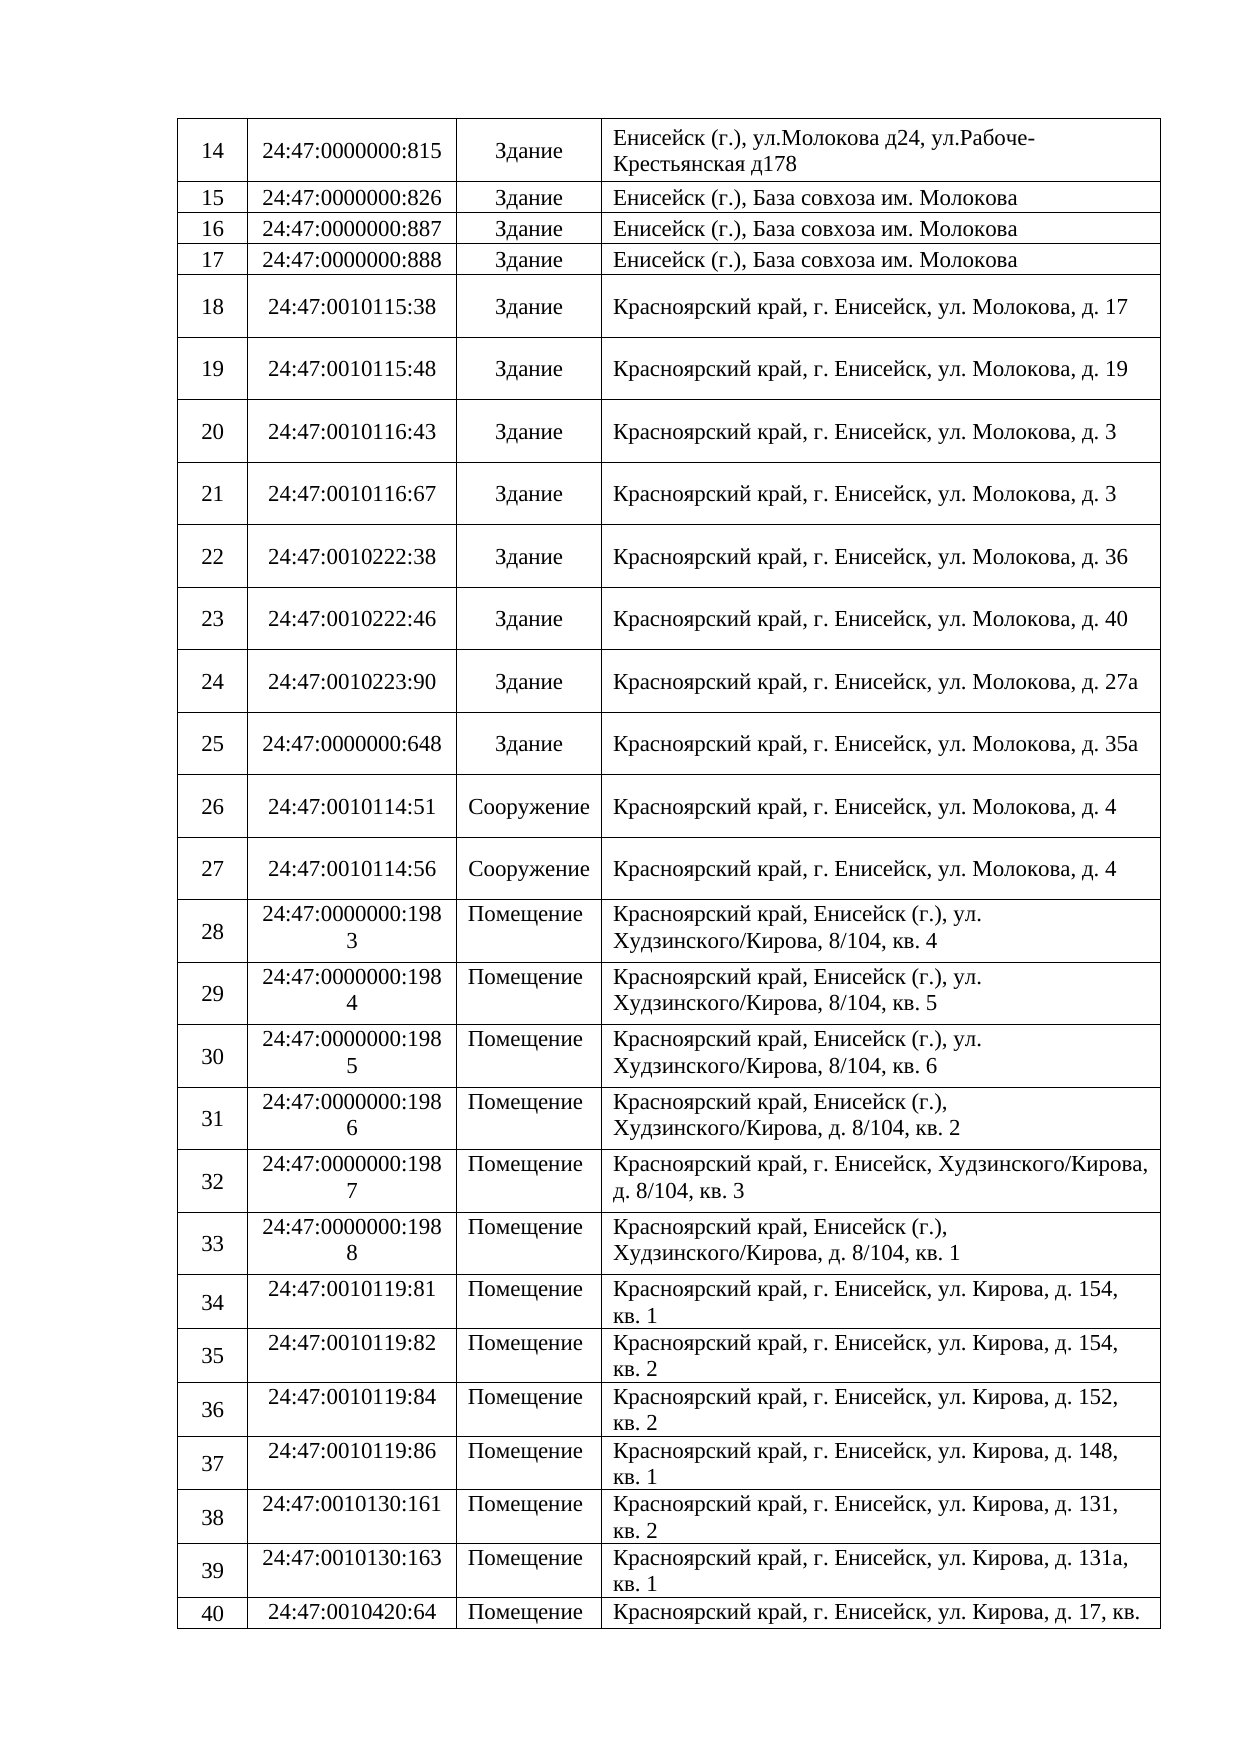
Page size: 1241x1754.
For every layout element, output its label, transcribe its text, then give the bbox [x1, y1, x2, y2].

table_cell 24 [178, 650, 247, 712]
table_cell Помещение [457, 900, 601, 962]
table_cell Здание [457, 713, 601, 774]
table_cell 24:47:0010222:46 [248, 588, 456, 649]
table_cell Красноярский край, г. Енисейск, ул. Кирова, д. 152, кв. 2 [602, 1383, 1160, 1436]
table_cell Помещение [457, 1437, 601, 1489]
table_cell 21 [178, 463, 247, 524]
table_cell Помещение [457, 1544, 601, 1597]
table_cell 25 [178, 713, 247, 774]
table_cell Красноярский край, г. Енисейск, ул. Молокова, д. 35а [602, 713, 1160, 774]
table_cell 14 [178, 119, 247, 181]
table_cell 40 [178, 1598, 247, 1628]
table_cell Красноярский край, г. Енисейск, ул. Молокова, д. 17 [602, 275, 1160, 337]
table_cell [602, 213, 1160, 243]
table_cell 24:47:0010420:64 [248, 1598, 456, 1628]
table_cell Красноярский край, Енисейск (г.), Худзинского/Кирова, д. 8/104, кв. 2 [602, 1088, 1160, 1149]
table_cell Красноярский край, г. Енисейск, ул. Молокова, д. 3 [602, 463, 1160, 524]
table_cell Красноярский край, г. Енисейск, ул. Молокова, д. 27а [602, 650, 1160, 712]
table_cell 24:47:0000000:815 [248, 119, 456, 181]
table_cell 24:47:0010114:51 [248, 775, 456, 837]
table_cell 36 [178, 1383, 247, 1436]
table_cell Красноярский край, Енисейск (г.), Худзинского/Кирова, д. 8/104, кв. 1 [602, 1213, 1160, 1274]
table_cell Здание [457, 119, 601, 181]
table_cell 18 [178, 275, 247, 337]
table_cell Красноярский край, г. Енисейск, ул. Кирова, д. 148, кв. 1 [602, 1437, 1160, 1489]
table_cell 24:47:0000000:887 [248, 213, 456, 243]
table_cell 24:47:0000000:1988 [248, 1213, 456, 1274]
table_cell 22 [178, 525, 247, 587]
table_cell 24:47:0000000:826 [248, 182, 456, 212]
table_cell Здание [457, 525, 601, 587]
table_cell 24:47:0000000:1987 [248, 1150, 456, 1212]
table_cell Здание [457, 400, 601, 462]
table_cell 24:47:0000000:1986 [248, 1088, 456, 1149]
table_cell 20 [178, 400, 247, 462]
table_cell Помещение [457, 963, 601, 1024]
table_cell Помещение [457, 1383, 601, 1436]
table_cell Красноярский край, г. Енисейск, ул. Молокова, д. 19 [602, 338, 1160, 399]
table_cell 24:47:0010119:86 [248, 1437, 456, 1489]
table_cell 24:47:0000000:888 [248, 244, 456, 274]
table_cell 19 [178, 338, 247, 399]
table_cell Енисейск (г.), База совхоза им. Молокова [602, 244, 1160, 274]
table_cell 24:47:0010130:161 [248, 1490, 456, 1543]
table_cell 17 [178, 244, 247, 274]
table_cell 34 [178, 1275, 247, 1328]
table_cell Красноярский край, г. Енисейск, ул. Кирова, д. 154, кв. 1 [602, 1275, 1160, 1328]
table_cell Здание [457, 182, 601, 212]
table_cell Красноярский край, г. Енисейск, Худзинского/Кирова, д. 8/104, кв. 3 [602, 1150, 1160, 1212]
table_cell Красноярский край, г. Енисейск, ул. Кирова, д. 154, кв. 2 [602, 1329, 1160, 1382]
table_cell 37 [178, 1437, 247, 1489]
table_cell 24:47:0010130:163 [248, 1544, 456, 1597]
table_cell 24:47:0010119:81 [248, 1275, 456, 1328]
table_cell 39 [178, 1544, 247, 1597]
table_cell 29 [178, 963, 247, 1024]
table_cell 24:47:0010116:43 [248, 400, 456, 462]
table_cell Красноярский край, г. Енисейск, ул. Молокова, д. 4 [602, 775, 1160, 837]
table_cell 24:47:0010115:38 [248, 275, 456, 337]
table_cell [602, 182, 1160, 212]
table_cell Красноярский край, Енисейск (г.), ул. Худзинского/Кирова, 8/104, кв. 6 [602, 1025, 1160, 1087]
table_cell Здание [457, 244, 601, 274]
table_cell 38 [178, 1490, 247, 1543]
table_cell 23 [178, 588, 247, 649]
table_cell Здание [457, 275, 601, 337]
table_cell Красноярский край, Енисейск (г.), ул. Худзинского/Кирова, 8/104, кв. 5 [602, 963, 1160, 1024]
table_cell 33 [178, 1213, 247, 1274]
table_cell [602, 119, 1160, 181]
table_cell 24:47:0010223:90 [248, 650, 456, 712]
table_cell 24:47:0010114:56 [248, 838, 456, 899]
table_cell Здание [457, 463, 601, 524]
table_cell 26 [178, 775, 247, 837]
table_cell Красноярский край, Енисейск (г.), ул. Худзинского/Кирова, 8/104, кв. 4 [602, 900, 1160, 962]
table_cell Здание [457, 338, 601, 399]
table_cell Помещение [457, 1275, 601, 1328]
table_cell 24:47:0010222:38 [248, 525, 456, 587]
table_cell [602, 1598, 1160, 1628]
table_cell 27 [178, 838, 247, 899]
table_cell 24:47:0010116:67 [248, 463, 456, 524]
table_cell 24:47:0010115:48 [248, 338, 456, 399]
table_cell Здание [457, 650, 601, 712]
table_cell Помещение [457, 1213, 601, 1274]
table_cell 24:47:0010119:82 [248, 1329, 456, 1382]
table_cell 28 [178, 900, 247, 962]
table_cell Помещение [457, 1329, 601, 1382]
table_cell Помещение [457, 1088, 601, 1149]
table_cell 31 [178, 1088, 247, 1149]
table_cell Красноярский край, г. Енисейск, ул. Молокова, д. 40 [602, 588, 1160, 649]
table_cell Помещение [457, 1150, 601, 1212]
table_cell Помещение [457, 1490, 601, 1543]
table_cell Помещение [457, 1025, 601, 1087]
table_cell Красноярский край, г. Енисейск, ул. Молокова, д. 4 [602, 838, 1160, 899]
table_cell Здание [457, 588, 601, 649]
table_cell Здание [457, 213, 601, 243]
table_cell 35 [178, 1329, 247, 1382]
table_cell 30 [178, 1025, 247, 1087]
table_cell 15 [178, 182, 247, 212]
table_cell 24:47:0000000:1984 [248, 963, 456, 1024]
table_cell 24:47:0000000:648 [248, 713, 456, 774]
table_cell Красноярский край, г. Енисейск, ул. Кирова, д. 131а, кв. 1 [602, 1544, 1160, 1597]
table_cell Красноярский край, г. Енисейск, ул. Молокова, д. 36 [602, 525, 1160, 587]
table_cell 24:47:0010119:84 [248, 1383, 456, 1436]
table_cell 16 [178, 213, 247, 243]
table_cell 32 [178, 1150, 247, 1212]
table_cell 24:47:0000000:1983 [248, 900, 456, 962]
table_cell Помещение [457, 1598, 601, 1628]
table_cell 24:47:0000000:1985 [248, 1025, 456, 1087]
table_cell Сооружение [457, 838, 601, 899]
table_cell Красноярский край, г. Енисейск, ул. Молокова, д. 3 [602, 400, 1160, 462]
table_cell Сооружение [457, 775, 601, 837]
table_cell Красноярский край, г. Енисейск, ул. Кирова, д. 131, кв. 2 [602, 1490, 1160, 1543]
